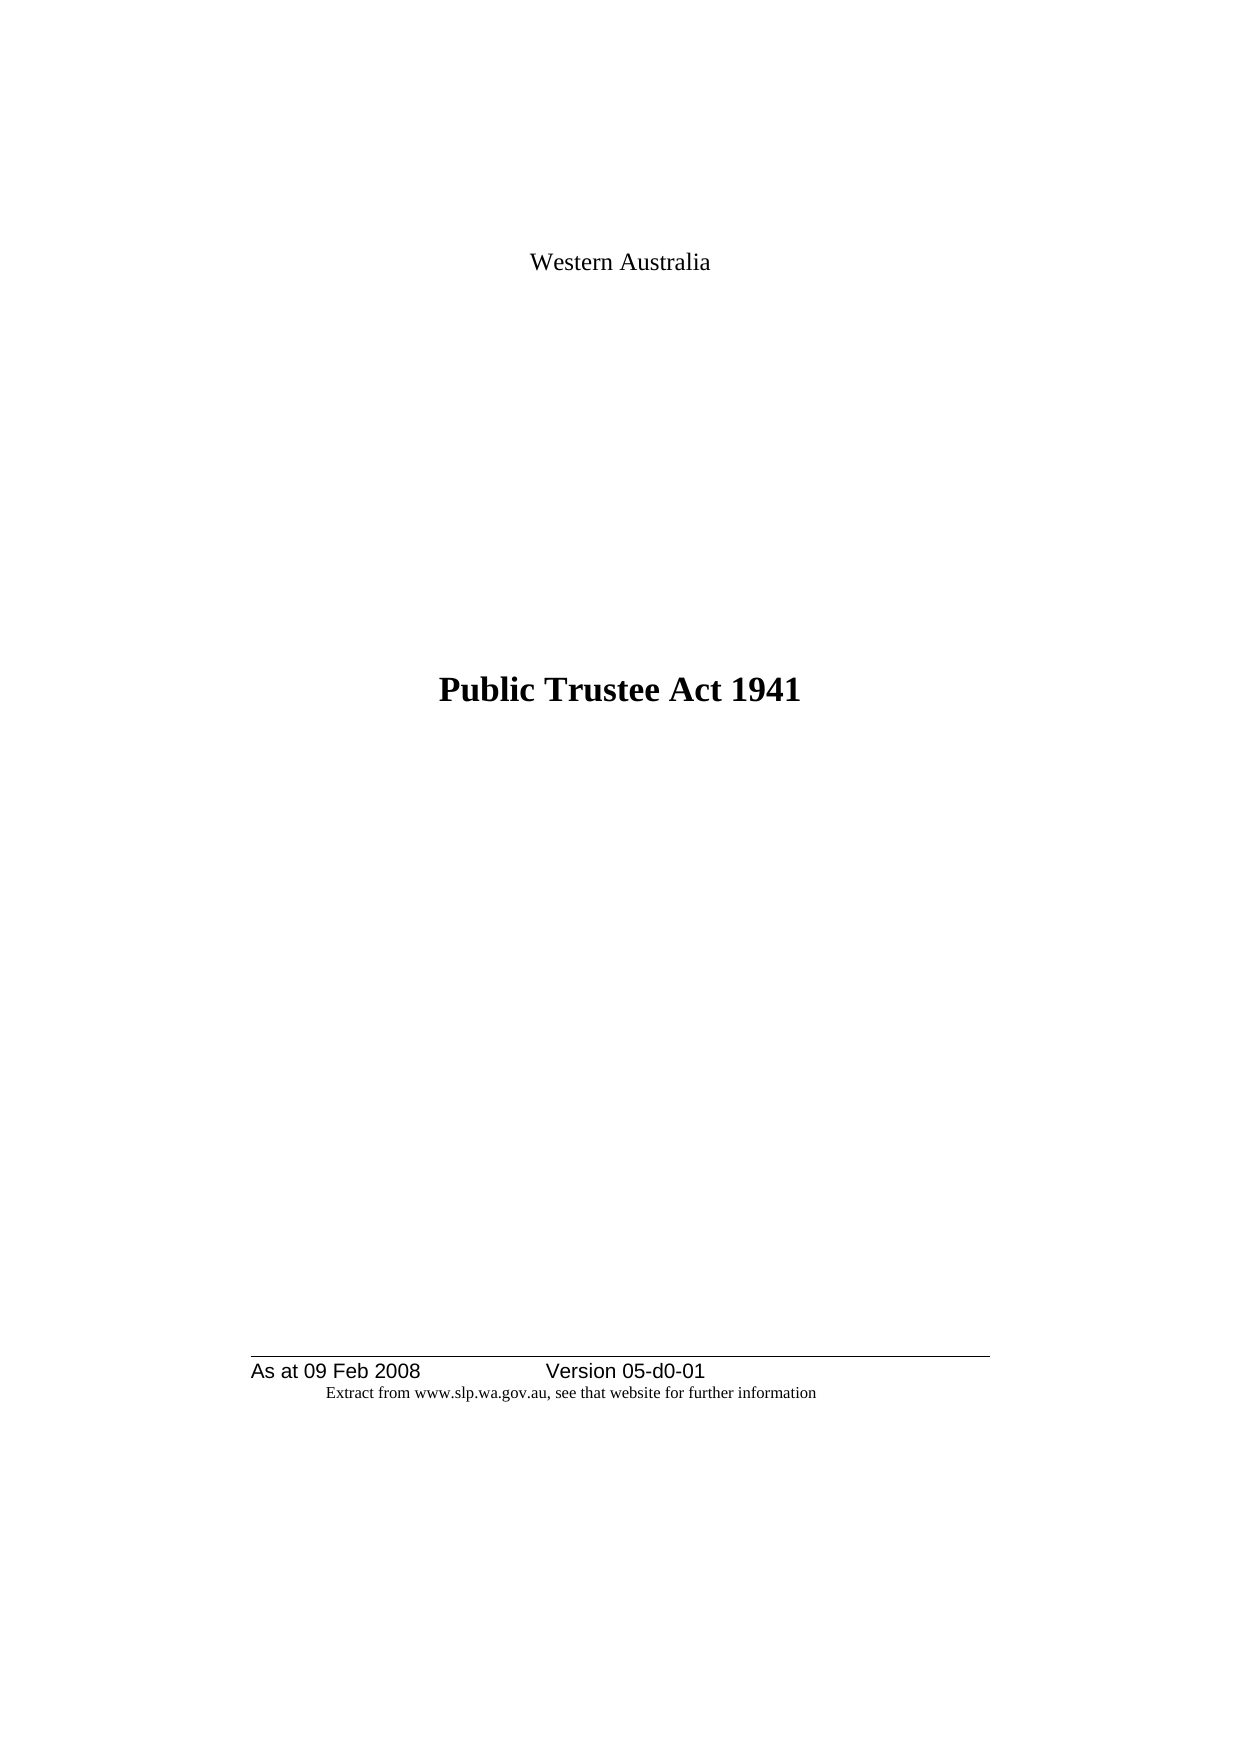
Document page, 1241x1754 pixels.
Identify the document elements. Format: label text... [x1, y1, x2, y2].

text Western Australia [251, 247, 990, 276]
text Public Trustee Act 1941 [251, 668, 990, 709]
